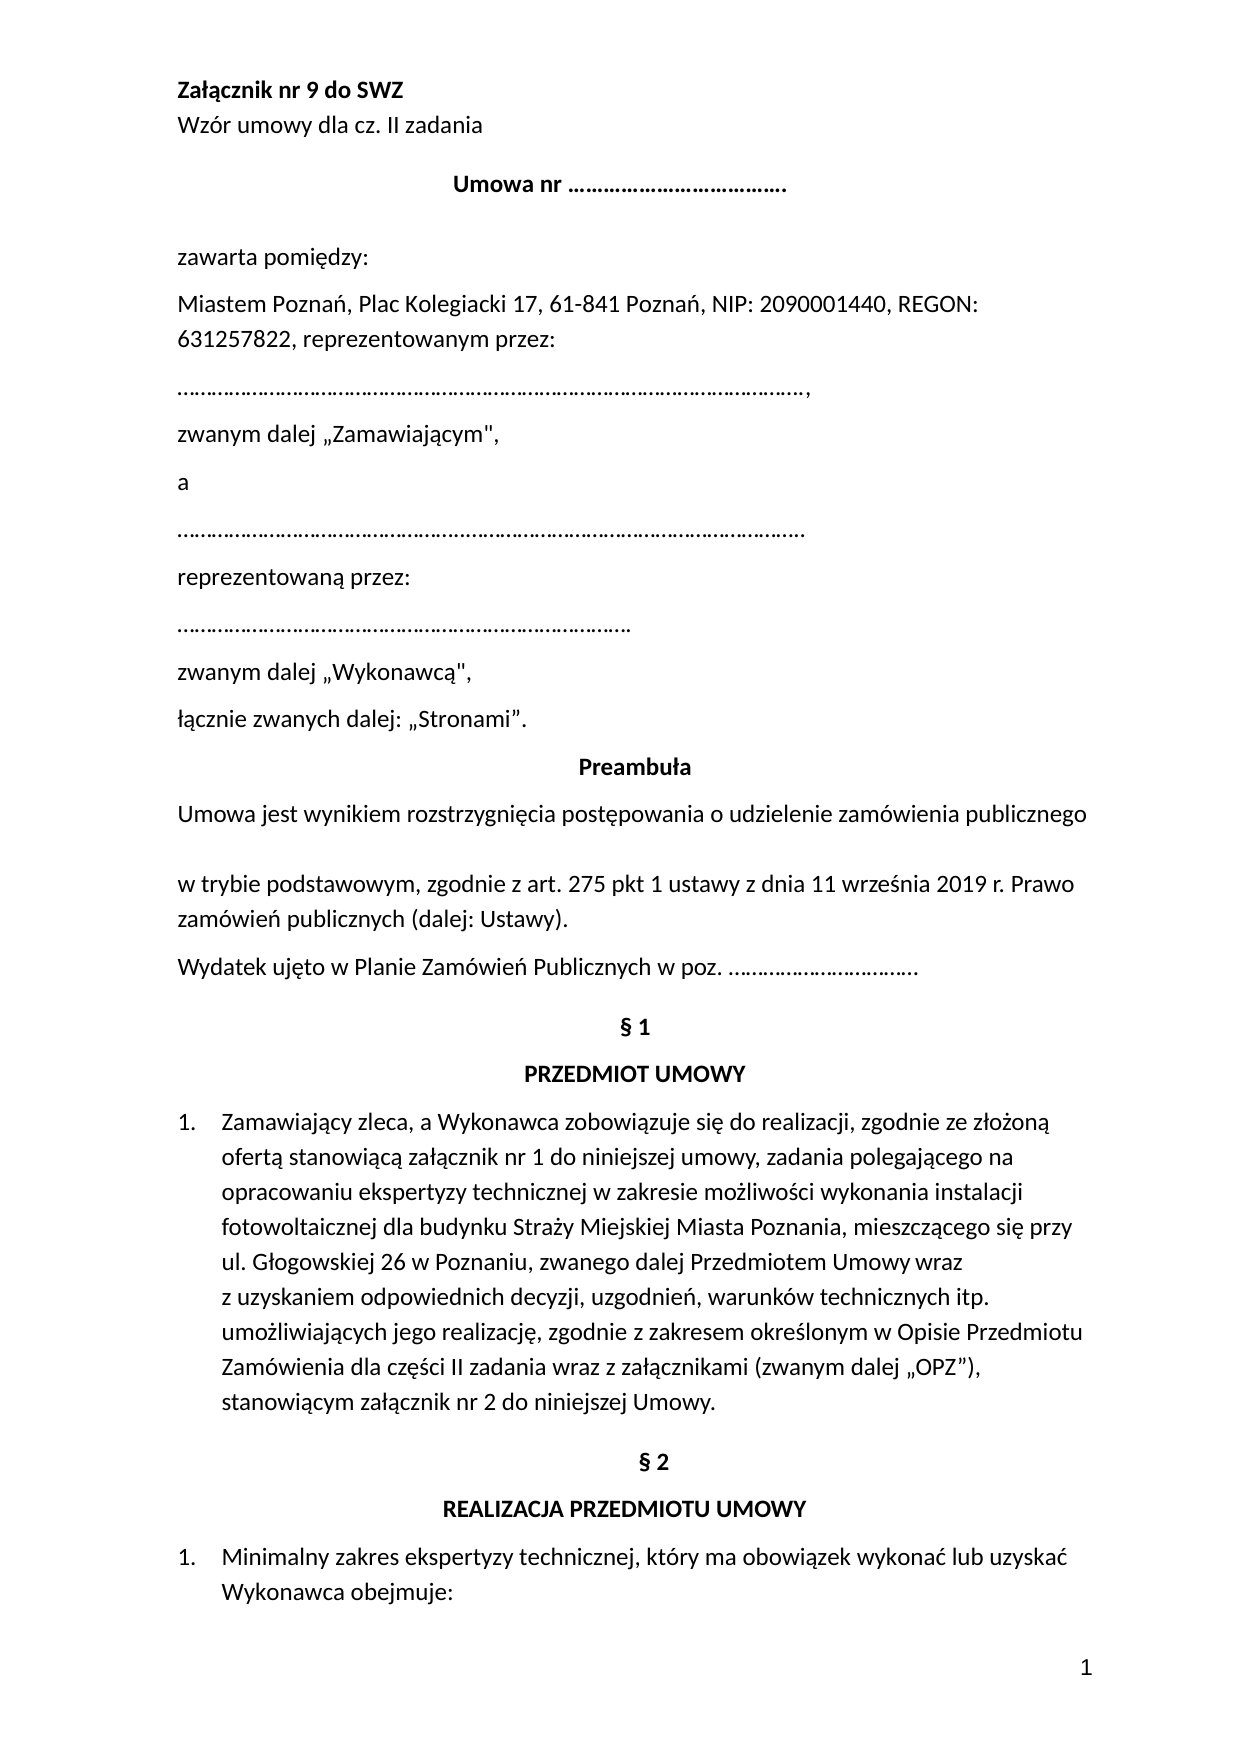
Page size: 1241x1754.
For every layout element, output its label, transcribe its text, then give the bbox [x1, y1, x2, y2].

text Umowa jest wynikiem rozstrzygnięcia postępowania o udzielenie zamówienia publicznego w trybie podstawowym, zgodnie z art. 275 pkt 1 ustawy z dnia 11 września 2019 r. Prawo zamówień publicznych (dalej: Ustawy). [177, 798, 1093, 934]
text …………………………………………..………………………………………………….. [177, 513, 1080, 544]
text a [177, 466, 1080, 496]
text Preambuła [148, 751, 1093, 781]
text ……………………………………………………………………. [177, 608, 1080, 639]
list Zamawiający zleca, a Wykonawca zobowiązuje się do realizacji, zgodnie ze złożoną ofertą stanowiącą załącznik nr 1 do niniejszej umowy, zadania polegającego na opracowaniu ekspertyzy technicznej w zakresie możliwości wykonania instalacji fotowoltaicznej dla budynku Straży Miejskiej Miasta Poznania, mieszczącego się przy ul. Głogowskiej 26 w Poznaniu, zwanego dalej Przedmiotem Umowy wraz z uzyskaniem odpowiednich decyzji, uzgodnień, warunków technicznych itp. umożliwiających jego realizację, zgodnie z zakresem określonym w Opisie Przedmiotu Zamówienia dla części II zadania wraz z załącznikami (zwanym dalej „OPZ”), stanowiącym załącznik nr 2 do niniejszej Umowy. [177, 1106, 1093, 1416]
text ………………………………………………………………………………………………., [177, 371, 1080, 401]
text PRZEDMIOT UMOWY [148, 1058, 1093, 1089]
text reprezentowaną przez: [177, 561, 1080, 591]
text łącznie zwanych dalej: „Stronami”. [177, 703, 1080, 734]
text zwanym dalej „Zamawiającym", [177, 418, 1080, 449]
text zwanym dalej „Wykonawcą", [177, 656, 1080, 686]
text REALIZACJA PRZEDMIOTU UMOWY [443, 1493, 1093, 1524]
text § 2 [148, 1446, 1093, 1476]
text Miastem Poznań, Plac Kolegiacki 17, 61-841 Poznań, NIP: 2090001440, REGON: 631257822, reprezentowanym przez: [177, 288, 1080, 354]
text zawarta pomiędzy: [177, 241, 1080, 271]
text § 1 [148, 1011, 1093, 1041]
list Minimalny zakres ekspertyzy technicznej, który ma obowiązek wykonać lub uzyskać Wykonawca obejmuje: [177, 1541, 1093, 1606]
text Wydatek ujęto w Planie Zamówień Publicznych w poz. …………………………… [177, 951, 1093, 981]
text Umowa nr ………………………………. [148, 168, 1093, 199]
